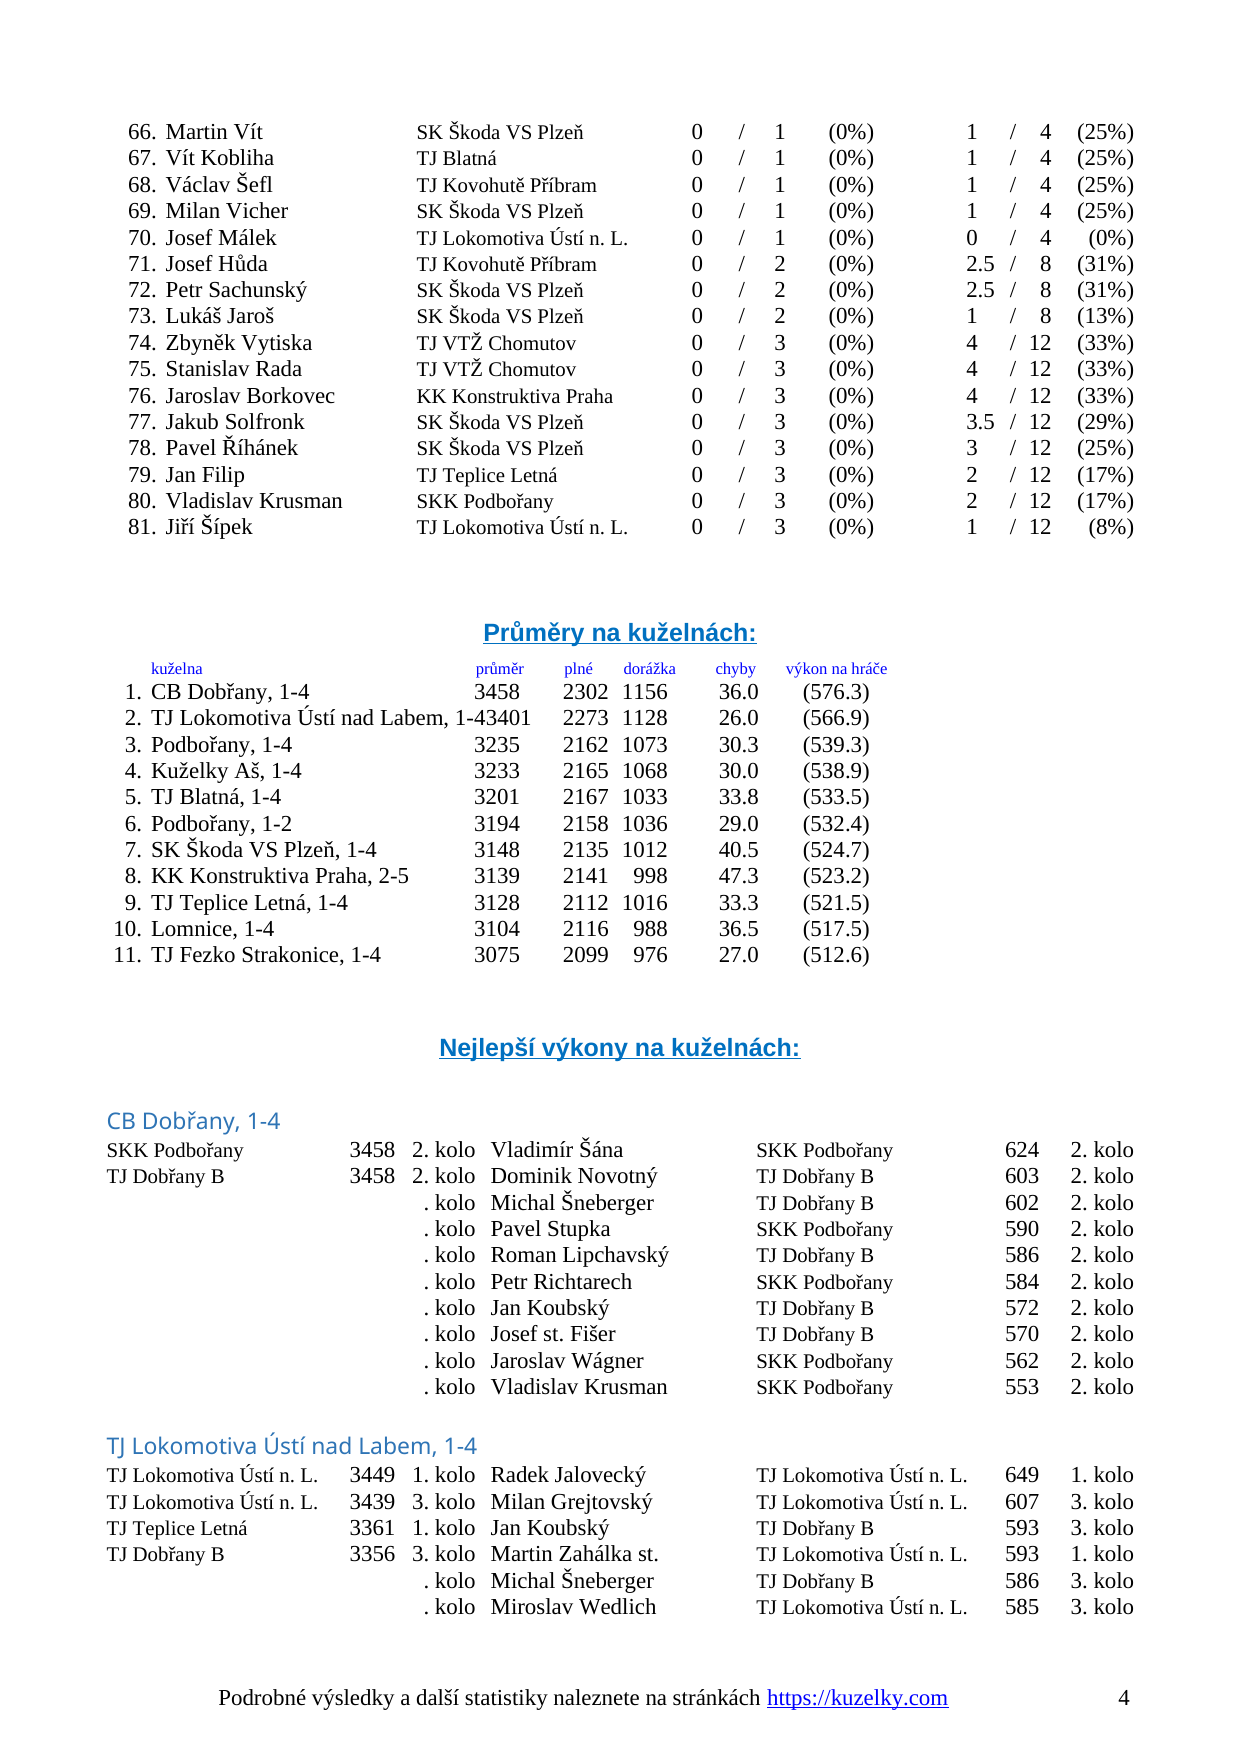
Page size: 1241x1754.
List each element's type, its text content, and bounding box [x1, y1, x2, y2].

text 75. Stanislav Rada TJ VTŽ Chomutov 0 / 3 (0%) 4 / 12 (33%) [106, 355, 1134, 382]
text . kolo Miroslav Wedlich TJ Lokomotiva Ústí n. L. 585 3. kolo [106, 1593, 1134, 1619]
text 68. Václav Šefl TJ Kovohutě Příbram 0 / 1 (0%) 1 / 4 (25%) [106, 171, 1134, 197]
text 4. Kuželky Aš, 1-4 3233 2165 1068 30.0 (538.9) [106, 757, 1134, 783]
text SKK Podbořany 3458 2. kolo Vladimír Šána SKK Podbořany 624 2. kolo [106, 1136, 1134, 1162]
text . kolo Michal Šneberger TJ Dobřany B 602 2. kolo [106, 1189, 1134, 1215]
text . kolo Pavel Stupka SKK Podbořany 590 2. kolo [106, 1215, 1134, 1241]
text Nejlepší výkony na kuželnách: [94, 1033, 1145, 1062]
text 10. Lomnice, 1-4 3104 2116 988 36.5 (517.5) [106, 915, 1134, 941]
text 66. Martin Vít SK Škoda VS Plzeň 0 / 1 (0%) 1 / 4 (25%) [106, 118, 1134, 144]
text . kolo Michal Šneberger TJ Dobřany B 586 3. kolo [106, 1567, 1134, 1593]
text . kolo Josef st. Fišer TJ Dobřany B 570 2. kolo [106, 1321, 1134, 1347]
text 69. Milan Vicher SK Škoda VS Plzeň 0 / 1 (0%) 1 / 4 (25%) [106, 197, 1134, 223]
text 77. Jakub Solfronk SK Škoda VS Plzeň 0 / 3 (0%) 3.5 / 12 (29%) [106, 408, 1134, 434]
text . kolo Roman Lipchavský TJ Dobřany B 586 2. kolo [106, 1241, 1134, 1268]
text 76. Jaroslav Borkovec KK Konstruktiva Praha 0 / 3 (0%) 4 / 12 (33%) [106, 382, 1134, 408]
text 11. TJ Fezko Strakonice, 1-4 3075 2099 976 27.0 (512.6) [106, 941, 1134, 968]
text 2. TJ Lokomotiva Ústí nad Labem, 1-4 3401 2273 1128 26.0 (566.9) [106, 704, 1134, 731]
text 8. KK Konstruktiva Praha, 2-5 3139 2141 998 47.3 (523.2) [106, 862, 1134, 889]
text 6. Podbořany, 1-2 3194 2158 1036 29.0 (532.4) [106, 810, 1134, 836]
text 9. TJ Teplice Letná, 1-4 3128 2112 1016 33.3 (521.5) [106, 889, 1134, 915]
text TJ Dobřany B 3458 2. kolo Dominik Novotný TJ Dobřany B 603 2. kolo [106, 1162, 1134, 1189]
text 74. Zbyněk Vytiska TJ VTŽ Chomutov 0 / 3 (0%) 4 / 12 (33%) [106, 329, 1134, 355]
text 7. SK Škoda VS Plzeň, 1-4 3148 2135 1012 40.5 (524.7) [106, 836, 1134, 862]
text 80. Vladislav Krusman SKK Podbořany 0 / 3 (0%) 2 / 12 (17%) [106, 487, 1134, 513]
text . kolo Petr Richtarech SKK Podbořany 584 2. kolo [106, 1268, 1134, 1294]
text . kolo Jaroslav Wágner SKK Podbořany 562 2. kolo [106, 1347, 1134, 1373]
text 67. Vít Kobliha TJ Blatná 0 / 1 (0%) 1 / 4 (25%) [106, 144, 1134, 171]
text . kolo Vladislav Krusman SKK Podbořany 553 2. kolo [106, 1373, 1134, 1399]
text TJ Lokomotiva Ústí n. L. 3449 1. kolo Radek Jalovecký TJ Lokomotiva Ústí n. L. 649 1. kolo [106, 1461, 1134, 1488]
subtitle CB Dobřany, 1-4 [106, 1105, 1134, 1136]
text 81. Jiří Šípek TJ Lokomotiva Ústí n. L. 0 / 3 (0%) 1 / 12 (8%) [106, 513, 1134, 540]
text kuželna průměr plné dorážka chyby výkon na hráče [106, 659, 1134, 678]
subtitle TJ Lokomotiva Ústí nad Labem, 1-4 [106, 1430, 1134, 1461]
text 79. Jan Filip TJ Teplice Letná 0 / 3 (0%) 2 / 12 (17%) [106, 461, 1134, 487]
text 71. Josef Hůda TJ Kovohutě Příbram 0 / 2 (0%) 2.5 / 8 (31%) [106, 250, 1134, 276]
text 73. Lukáš Jaroš SK Škoda VS Plzeň 0 / 2 (0%) 1 / 8 (13%) [106, 303, 1134, 329]
text Průměry na kuželnách: [94, 617, 1145, 646]
text 3. Podbořany, 1-4 3235 2162 1073 30.3 (539.3) [106, 731, 1134, 757]
text . kolo Jan Koubský TJ Dobřany B 572 2. kolo [106, 1294, 1134, 1321]
text 78. Pavel Říhánek SK Škoda VS Plzeň 0 / 3 (0%) 3 / 12 (25%) [106, 434, 1134, 461]
text TJ Dobřany B 3356 3. kolo Martin Zahálka st. TJ Lokomotiva Ústí n. L. 593 1. kolo [106, 1540, 1134, 1567]
text TJ Lokomotiva Ústí n. L. 3439 3. kolo Milan Grejtovský TJ Lokomotiva Ústí n. L. 607 3. kolo [106, 1488, 1134, 1514]
text TJ Teplice Letná 3361 1. kolo Jan Koubský TJ Dobřany B 593 3. kolo [106, 1514, 1134, 1540]
text 72. Petr Sachunský SK Škoda VS Plzeň 0 / 2 (0%) 2.5 / 8 (31%) [106, 276, 1134, 303]
text 1. CB Dobřany, 1-4 3458 2302 1156 36.0 (576.3) [106, 678, 1134, 704]
text 70. Josef Málek TJ Lokomotiva Ústí n. L. 0 / 1 (0%) 0 / 4 (0%) [106, 223, 1134, 250]
text 5. TJ Blatná, 1-4 3201 2167 1033 33.8 (533.5) [106, 783, 1134, 810]
